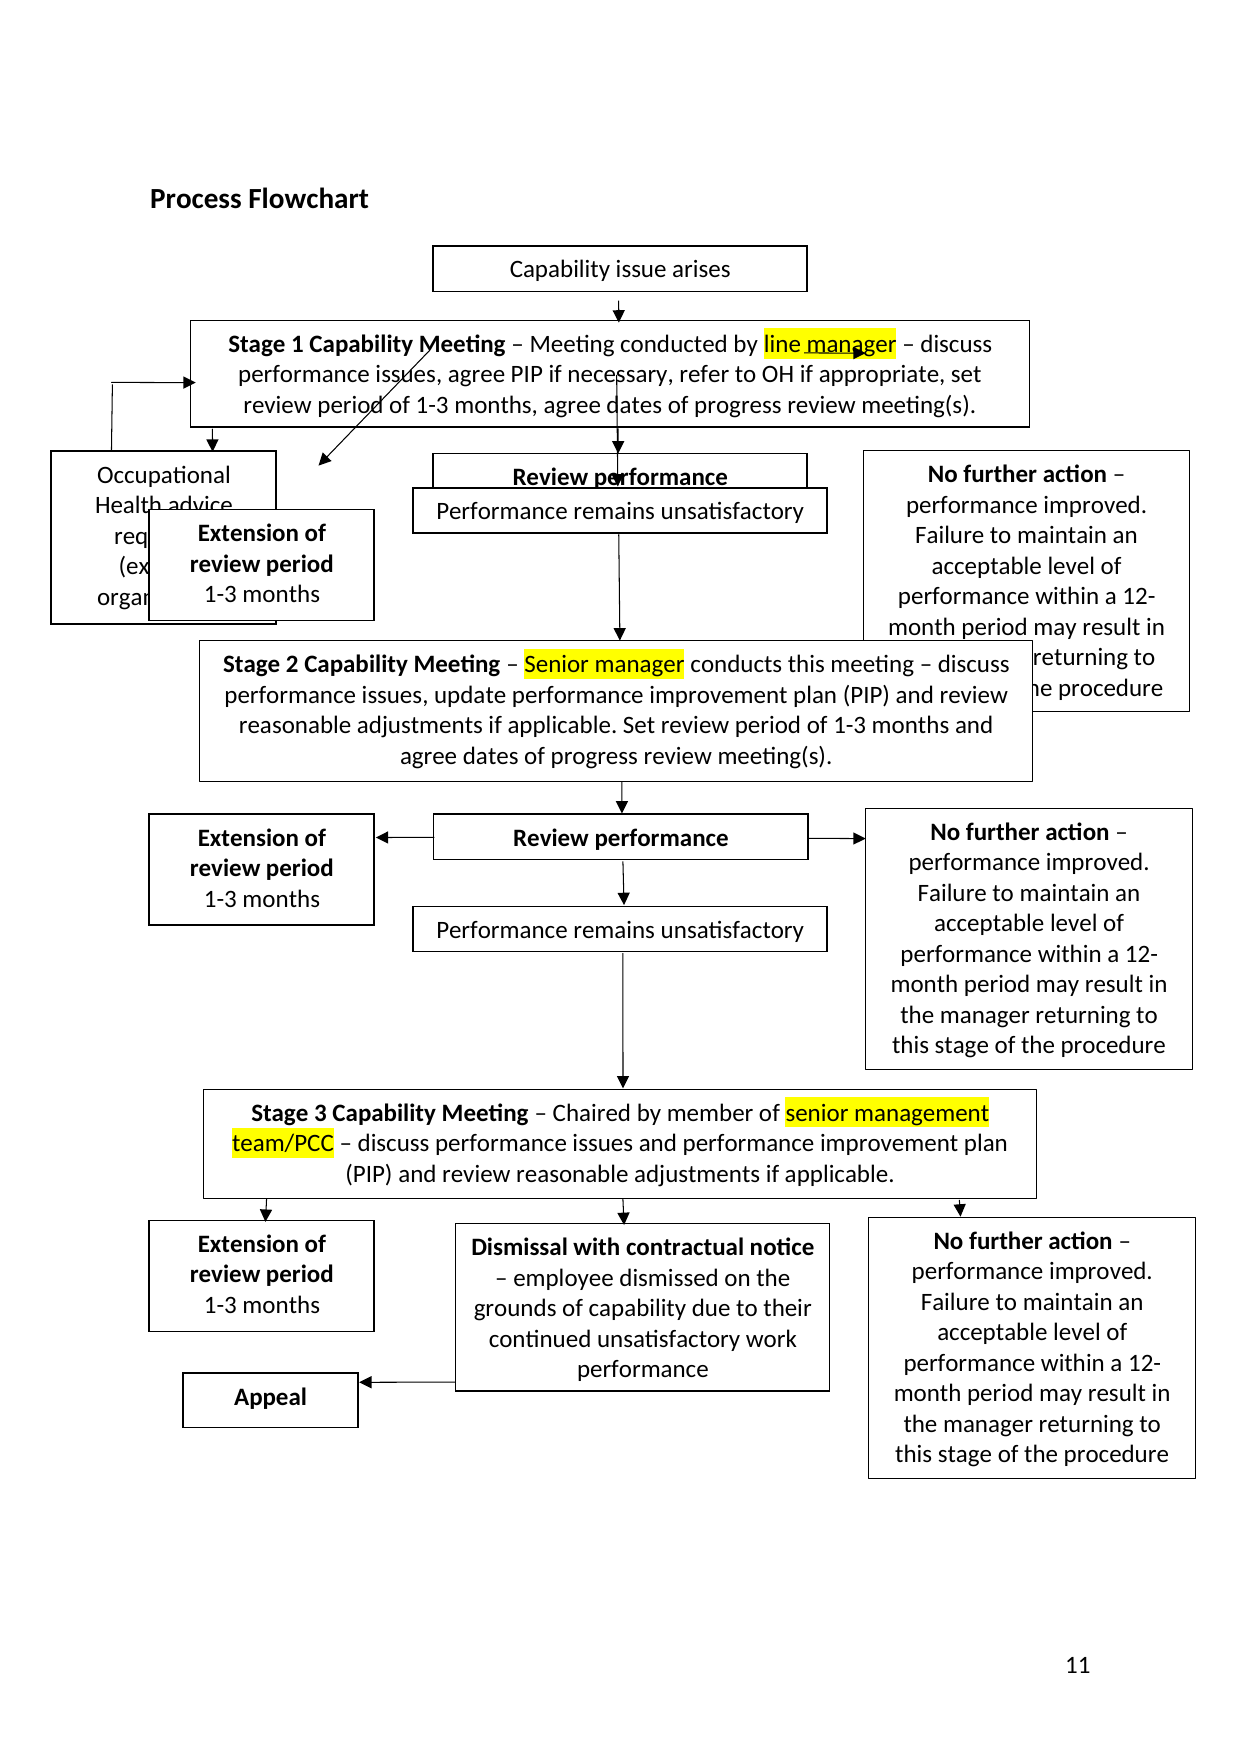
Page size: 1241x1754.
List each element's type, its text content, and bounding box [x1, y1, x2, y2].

text Process Flowchart [150, 181, 1090, 216]
